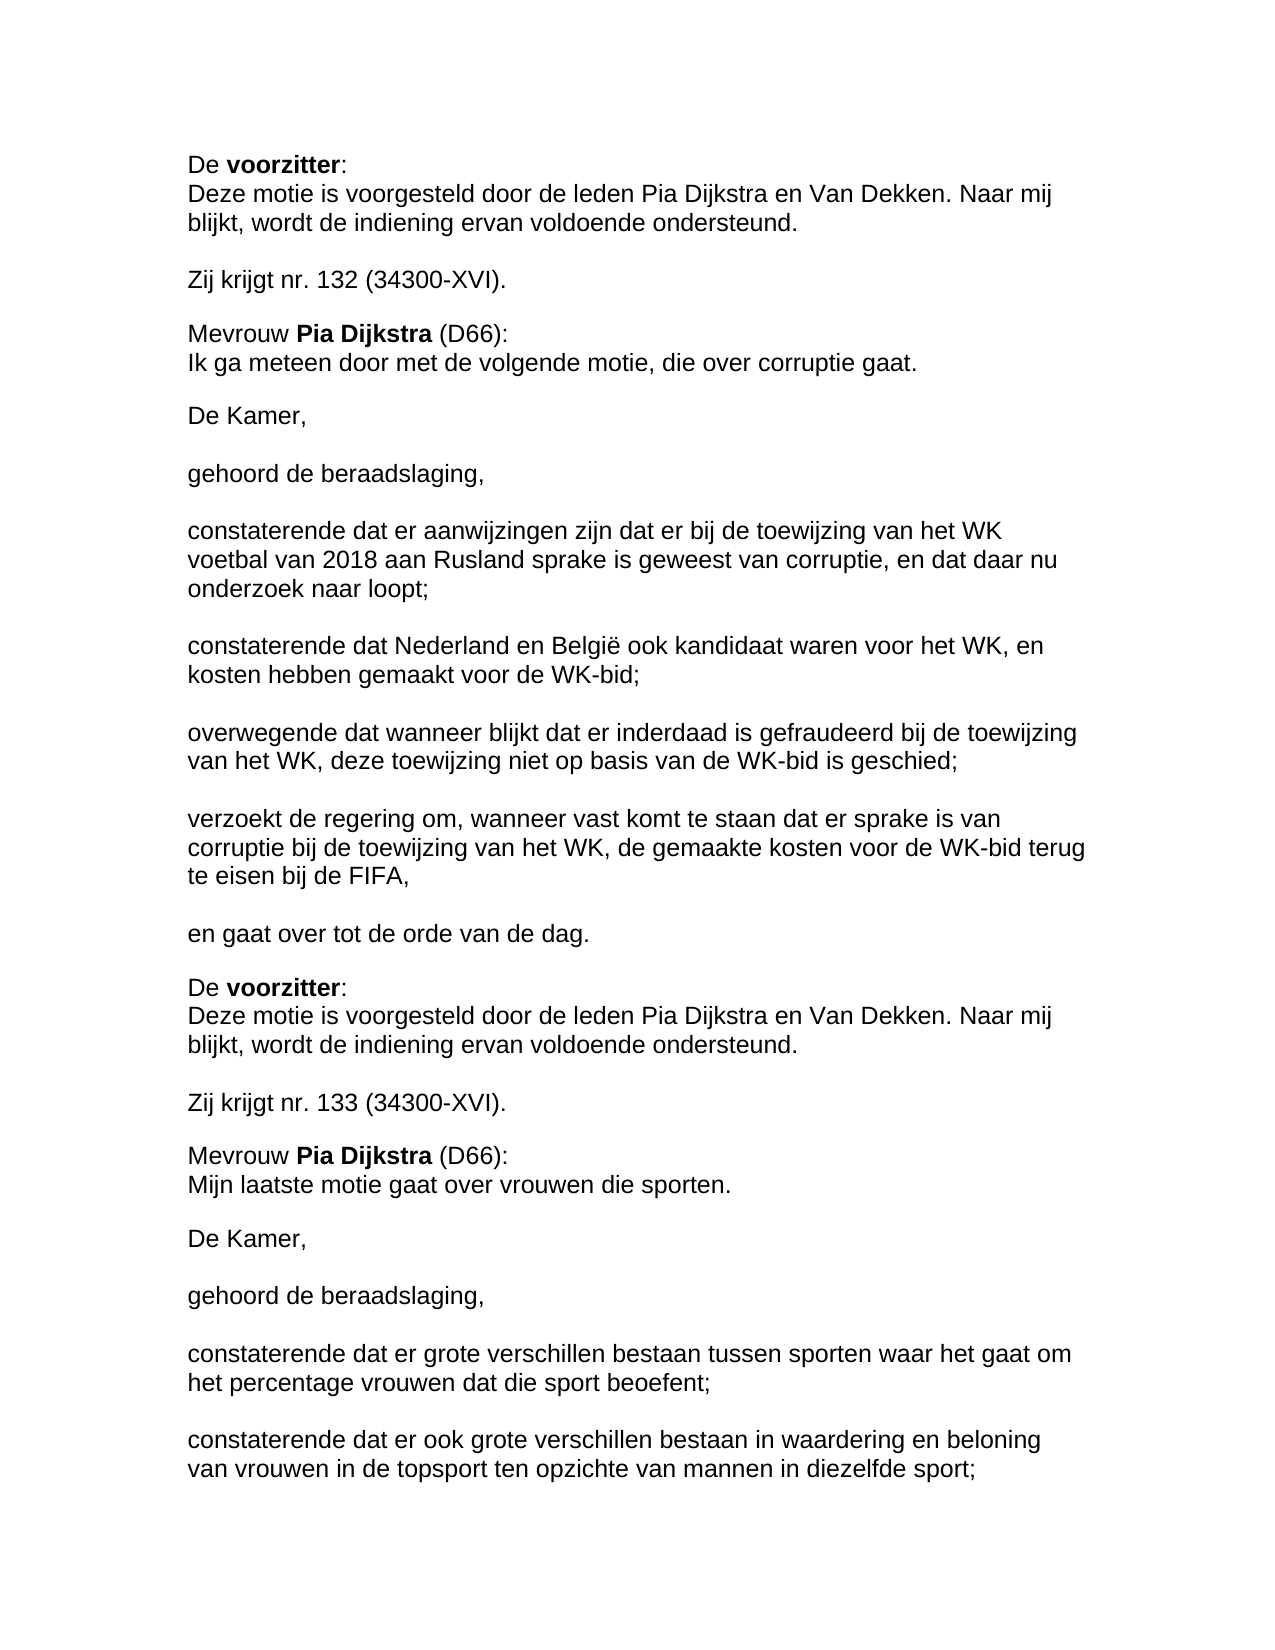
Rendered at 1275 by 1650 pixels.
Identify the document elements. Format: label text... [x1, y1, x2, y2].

text Mevrouw Pia Dijkstra (D66): Mijn laatste motie gaat over vrouwen die sporten. [187, 1141, 1087, 1199]
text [187, 1224, 1087, 1482]
text Mevrouw Pia Dijkstra (D66): Ik ga meteen door met de volgende motie, die over corruptie gaat. [187, 319, 1087, 376]
text De Kamer, gehoord de beraadslaging, constaterende dat er aanwijzingen zijn dat er bij de toewijzing van het WK voetbal van 2018 aan Rusland sprake is geweest van corruptie, en dat daar nu onderzoek naar loopt; constaterende dat Nederland en België ook kandidaat waren voor het WK, en kosten hebben gemaakt voor de WK-bid; overwegende dat wanneer blijkt dat er inderdaad is gefraudeerd bij de toewijzing van het WK, deze toewijzing niet op basis van de WK-bid is geschied; verzoekt de regering om, wanneer vast komt te staan dat er sprake is van corruptie bij de toewijzing van het WK, de gemaakte kosten voor de WK-bid terug te eisen bij de FIFA, en gaat over tot de orde van de dag. [187, 401, 1087, 947]
text De voorzitter: Deze motie is voorgesteld door de leden Pia Dijkstra en Van Dekken. Naar mij blijkt, wordt de indiening ervan voldoende ondersteund. Zij krijgt nr. 132 (34300-XVI). [187, 150, 1087, 294]
text De voorzitter: Deze motie is voorgesteld door de leden Pia Dijkstra en Van Dekken. Naar mij blijkt, wordt de indiening ervan voldoende ondersteund. Zij krijgt nr. 133 (34300-XVI). [187, 972, 1087, 1116]
